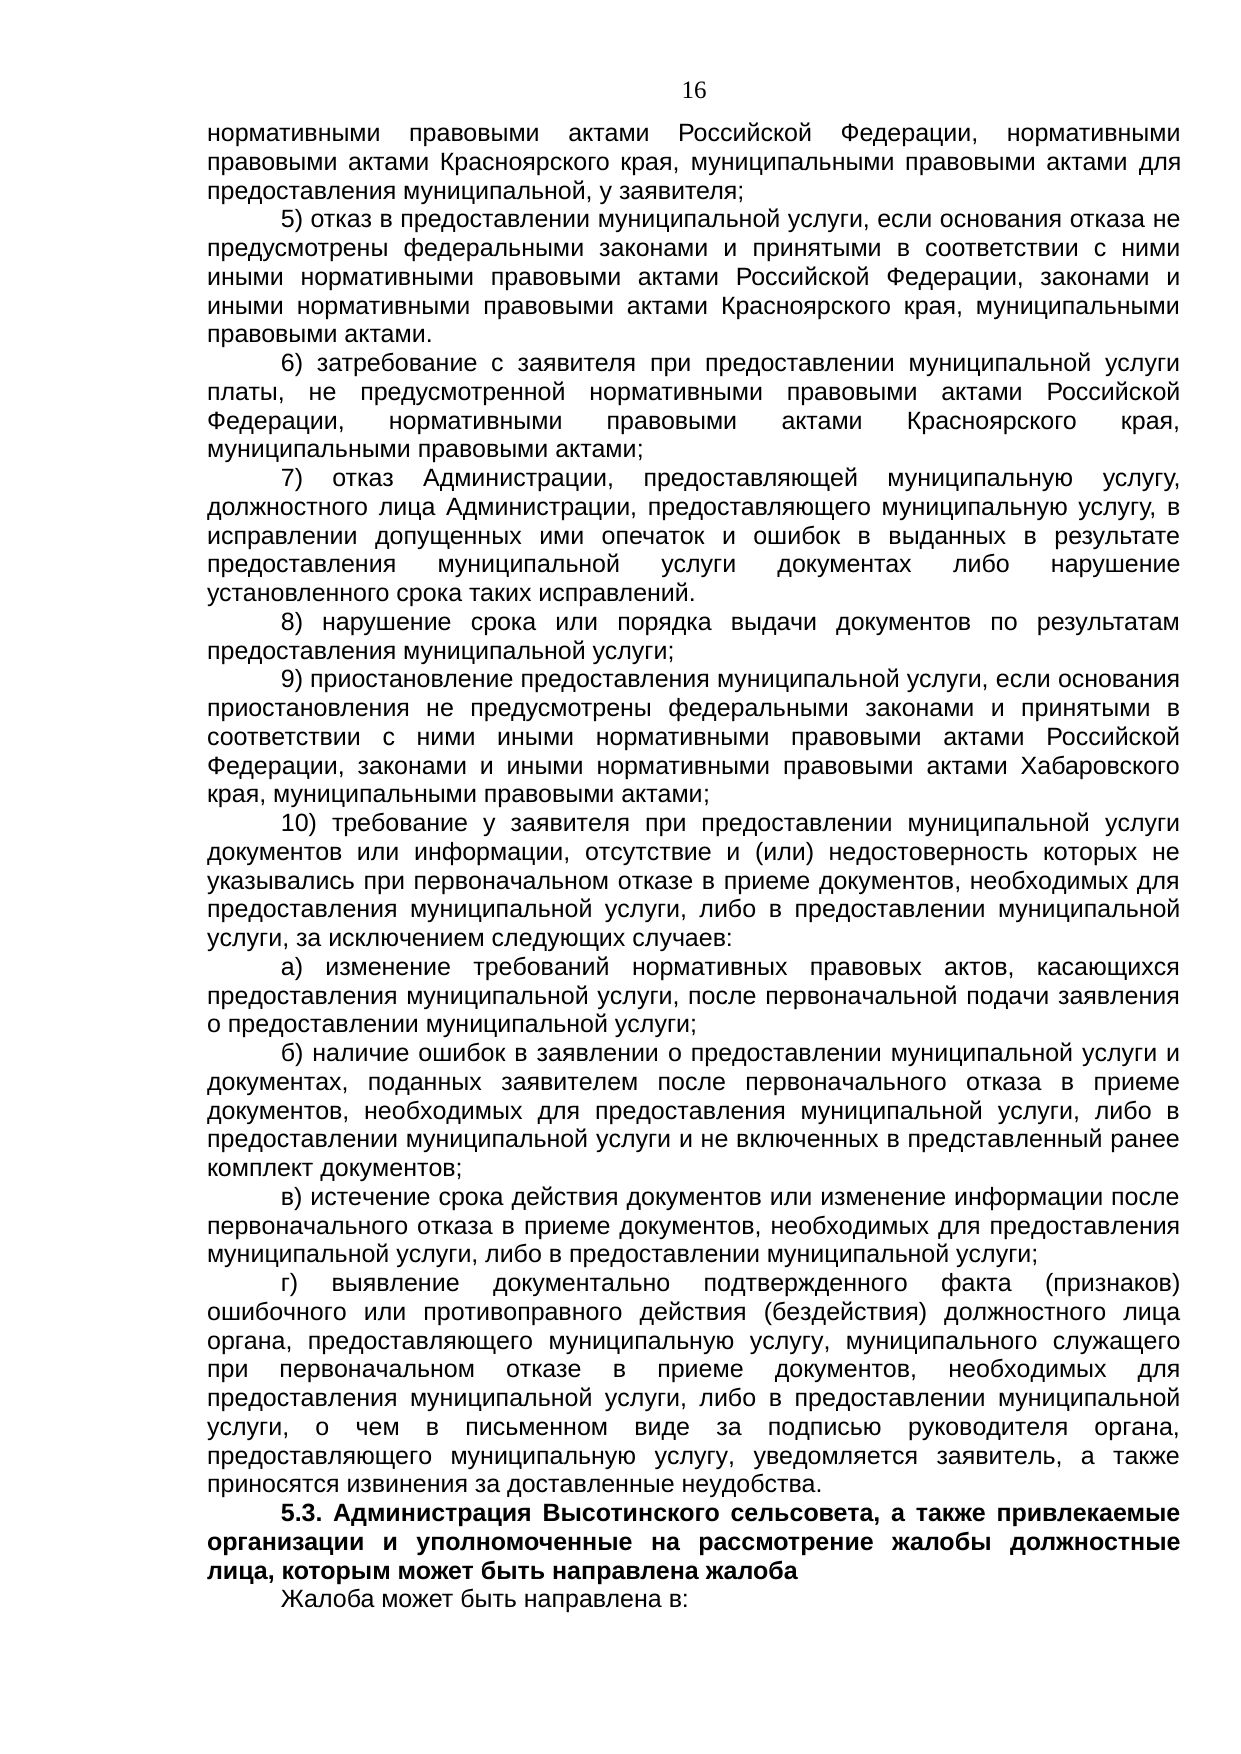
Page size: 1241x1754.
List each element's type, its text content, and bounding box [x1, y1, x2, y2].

text 6) затребование с заявителя при предоставлении муниципальной услуги платы, не предусмотренной нормативными правовыми актами Российской Федерации, нормативными правовыми актами Красноярского края, муниципальными правовыми актами; [207, 348, 1181, 463]
text а) изменение требований нормативных правовых актов, касающихся предоставления муниципальной услуги, после первоначальной подачи заявления о предоставлении муниципальной услуги; [207, 952, 1181, 1038]
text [207, 118, 1181, 204]
text 5.3. Администрация Высотинского сельсовета, а также привлекаемые организации и уполномоченные на рассмотрение жалобы должностные лица, которым может быть направлена жалоба [207, 1498, 1181, 1584]
text г) выявление документально подтвержденного факта (признаков) ошибочного или противоправного действия (бездействия) должностного лица органа, предоставляющего муниципальную услугу, муниципального служащего при первоначальном отказе в приеме документов, необходимых для предоставления муниципальной услуги, либо в предоставлении муниципальной услуги, о чем в письменном виде за подписью руководителя органа, предоставляющего муниципальную услугу, уведомляется заявитель, а также приносятся извинения за доставленные неудобства. [207, 1268, 1181, 1498]
text 7) отказ Администрации, предоставляющей муниципальную услугу, должностного лица Администрации, предоставляющего муниципальную услугу, в исправлении допущенных ими опечаток и ошибок в выданных в результате предоставления муниципальной услуги документах либо нарушение установленного срока таких исправлений. [207, 463, 1181, 607]
text 8) нарушение срока или порядка выдачи документов по результатам предоставления муниципальной услуги; [207, 607, 1181, 664]
text 9) приостановление предоставления муниципальной услуги, если основания приостановления не предусмотрены федеральными законами и принятыми в соответствии с ними иными нормативными правовыми актами Российской Федерации, законами и иными нормативными правовыми актами Хабаровского края, муниципальными правовыми актами; [207, 664, 1181, 808]
text 10) требование у заявителя при предоставлении муниципальной услуги документов или информации, отсутствие и (или) недостоверность которых не указывались при первоначальном отказе в приеме документов, необходимых для предоставления муниципальной услуги, либо в предоставлении муниципальной услуги, за исключением следующих случаев: [207, 808, 1181, 952]
text в) истечение срока действия документов или изменение информации после первоначального отказа в приеме документов, необходимых для предоставления муниципальной услуги, либо в предоставлении муниципальной услуги; [207, 1182, 1181, 1268]
text Жалоба может быть направлена в: [207, 1584, 1181, 1613]
text б) наличие ошибок в заявлении о предоставлении муниципальной услуги и документах, поданных заявителем после первоначального отказа в приеме документов, необходимых для предоставления муниципальной услуги, либо в предоставлении муниципальной услуги и не включенных в представленный ранее комплект документов; [207, 1038, 1181, 1182]
text 5) отказ в предоставлении муниципальной услуги, если основания отказа не предусмотрены федеральными законами и принятыми в соответствии с ними иными нормативными правовыми актами Российской Федерации, законами и иными нормативными правовыми актами Красноярского края, муниципальными правовыми актами. [207, 204, 1181, 348]
